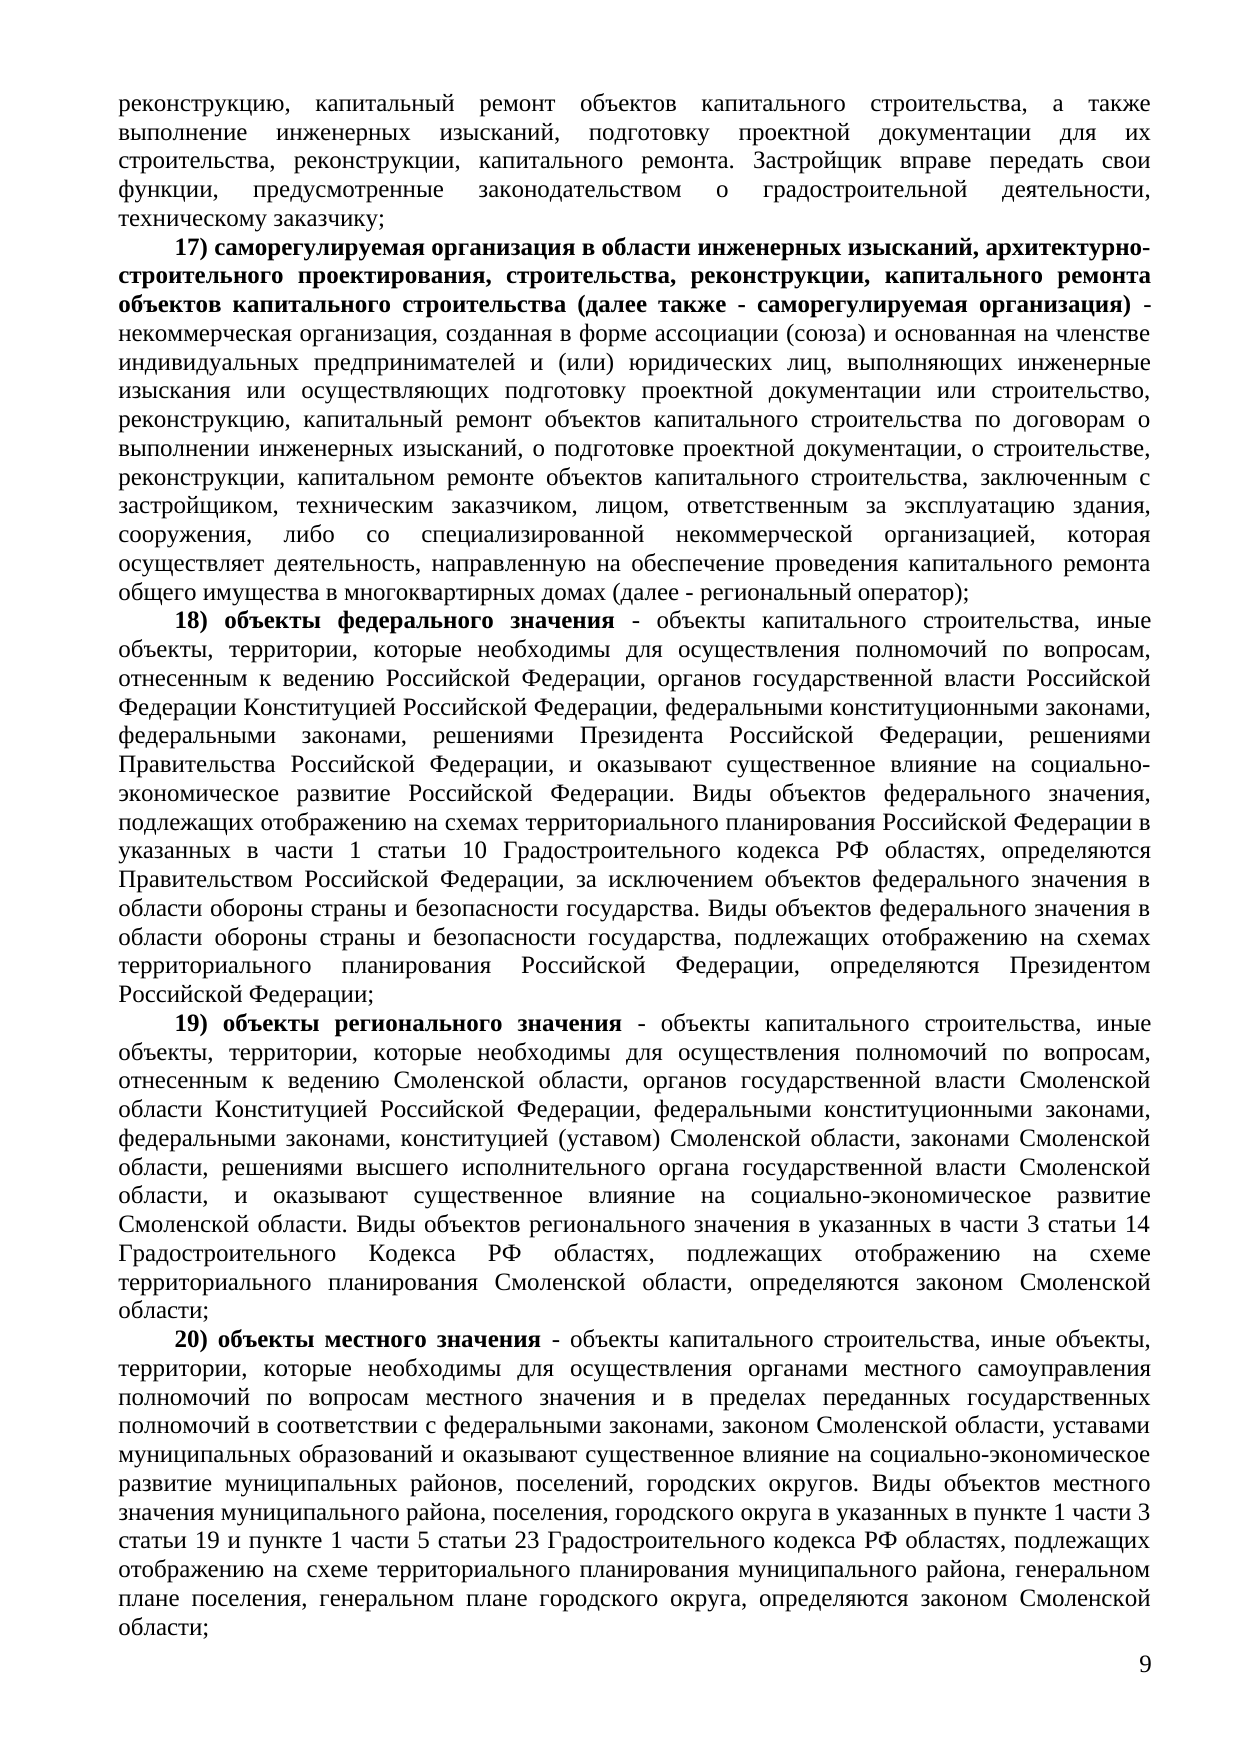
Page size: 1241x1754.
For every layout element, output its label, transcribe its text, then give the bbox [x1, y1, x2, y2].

text 19) объекты регионального значения - объекты капитального строительства, иные объекты, территории, которые необходимы для осуществления полномочий по вопросам, отнесенным к ведению Смоленской области, органов государственной власти Смоленской области Конституцией Российской Федерации, федеральными конституционными законами, федеральными законами, конституцией (уставом) Смоленской области, законами Смоленской области, решениями высшего исполнительного органа государственной власти Смоленской области, и оказывают существенное влияние на социально-экономическое развитие Смоленской области. Виды объектов регионального значения в указанных в части 3 статьи 14 Градостроительного Кодекса РФ областях, подлежащих отображению на схеме территориального планирования Смоленской области, определяются законом Смоленской области; [118, 1008, 1152, 1324]
text 18) объекты федерального значения - объекты капитального строительства, иные объекты, территории, которые необходимы для осуществления полномочий по вопросам, отнесенным к ведению Российской Федерации, органов государственной власти Российской Федерации Конституцией Российской Федерации, федеральными конституционными законами, федеральными законами, решениями Президента Российской Федерации, решениями Правительства Российской Федерации, и оказывают существенное влияние на социально-экономическое развитие Российской Федерации. Виды объектов федерального значения, подлежащих отображению на схемах территориального планирования Российской Федерации в указанных в части 1 статьи 10 Градостроительного кодекса РФ областях, определяются Правительством Российской Федерации, за исключением объектов федерального значения в области обороны страны и безопасности государства. Виды объектов федерального значения в области обороны страны и безопасности государства, подлежащих отображению на схемах территориального планирования Российской Федерации, определяются Президентом Российской Федерации; [118, 605, 1152, 1008]
text 20) объекты местного значения - объекты капитального строительства, иные объекты, территории, которые необходимы для осуществления органами местного самоуправления полномочий по вопросам местного значения и в пределах переданных государственных полномочий в соответствии с федеральными законами, законом Смоленской области, уставами муниципальных образований и оказывают существенное влияние на социально-экономическое развитие муниципальных районов, поселений, городских округов. Виды объектов местного значения муниципального района, поселения, городского округа в указанных в пункте 1 части 3 статьи 19 и пункте 1 части 5 статьи 23 Градостроительного кодекса РФ областях, подлежащих отображению на схеме территориального планирования муниципального района, генеральном плане поселения, генеральном плане городского округа, определяются законом Смоленской области; [118, 1324, 1152, 1640]
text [118, 88, 1152, 232]
text 17) саморегулируемая организация в области инженерных изысканий, архитектурно-строительного проектирования, строительства, реконструкции, капитального ремонта объектов капитального строительства (далее также - саморегулируемая организация) - некоммерческая организация, созданная в форме ассоциации (союза) и основанная на членстве индивидуальных предпринимателей и (или) юридических лиц, выполняющих инженерные изыскания или осуществляющих подготовку проектной документации или строительство, реконструкцию, капитальный ремонт объектов капитального строительства по договорам о выполнении инженерных изысканий, о подготовке проектной документации, о строительстве, реконструкции, капитальном ремонте объектов капитального строительства, заключенным с застройщиком, техническим заказчиком, лицом, ответственным за эксплуатацию здания, сооружения, либо со специализированной некоммерческой организацией, которая осуществляет деятельность, направленную на обеспечение проведения капитального ремонта общего имущества в многоквартирных домах (далее - региональный оператор); [118, 232, 1152, 605]
